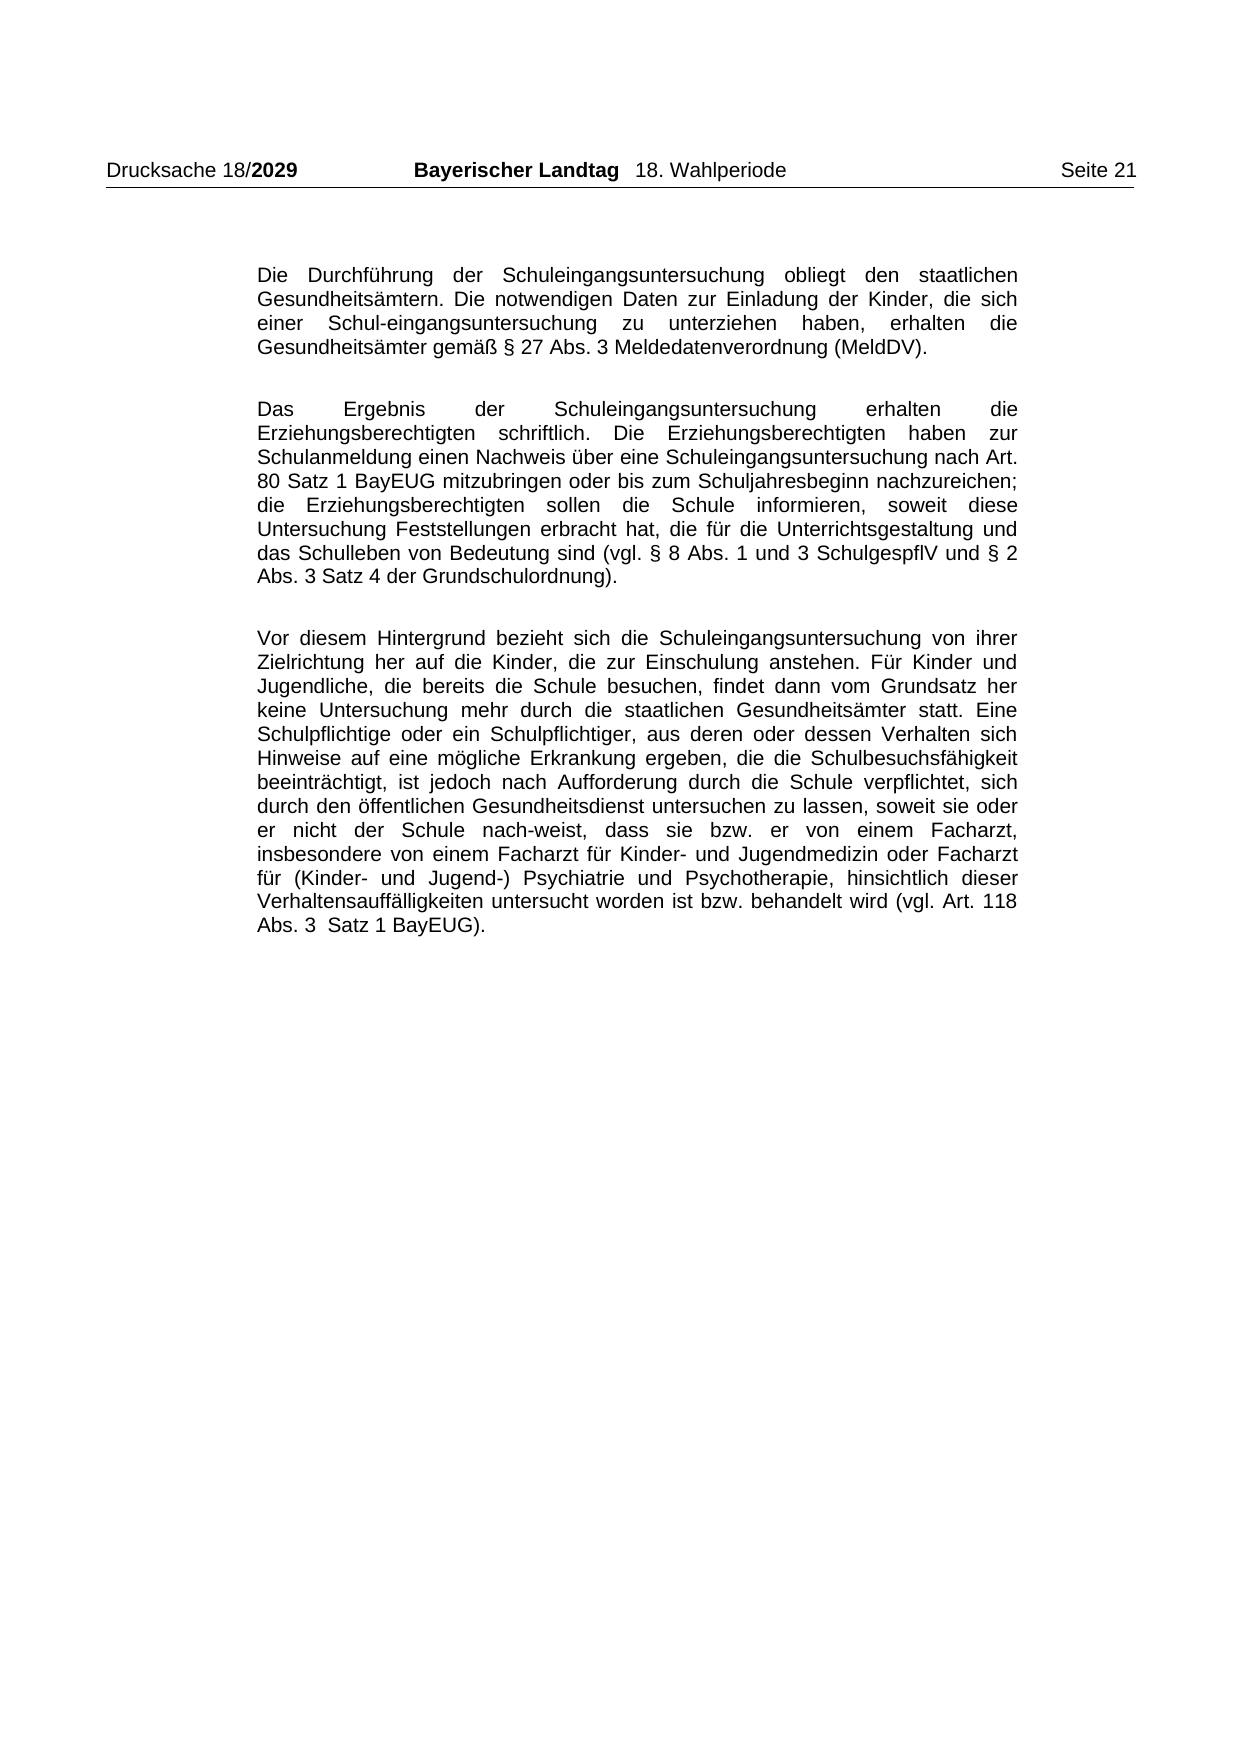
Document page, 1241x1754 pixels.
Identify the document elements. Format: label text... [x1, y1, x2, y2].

text Vor diesem Hintergrund bezieht sich die Schuleingangsuntersuchung von ihrer Zielrichtung her auf die Kinder, die zur Einschulung anstehen. Für Kinder und Jugendliche, die bereits die Schule besuchen, findet dann vom Grundsatz her keine Untersuchung mehr durch die staatlichen Gesundheitsämter statt. Eine Schulpflichtige oder ein Schulpflichtiger, aus deren oder dessen Verhalten sich Hinweise auf eine mögliche Erkrankung ergeben, die die Schulbesuchsfähigkeit beeinträchtigt, ist jedoch nach Aufforderung durch die Schule verpflichtet, sich durch den öffentlichen Gesundheitsdienst untersuchen zu lassen, soweit sie oder er nicht der Schule nach-weist, dass sie bzw. er von einem Facharzt, insbesondere von einem Facharzt für Kinder- und Jugendmedizin oder Facharzt für (Kinder- und Jugend-) Psychiatrie und Psychotherapie, hinsichtlich dieser Verhaltensauffälligkeiten untersucht worden ist bzw. behandelt wird (vgl. Art. 118 Abs. 3 Satz 1 BayEUG). [257, 626, 1019, 937]
text Das Ergebnis der Schuleingangsuntersuchung erhalten die Erziehungsberechtigten schriftlich. Die Erziehungsberechtigten haben zur Schulanmeldung einen Nachweis über eine Schuleingangsuntersuchung nach Art. 80 Satz 1 BayEUG mitzubringen oder bis zum Schuljahresbeginn nachzureichen; die Erziehungsberechtigten sollen die Schule informieren, soweit diese Untersuchung Feststellungen erbracht hat, die für die Unterrichtsgestaltung und das Schulleben von Bedeutung sind (vgl. § 8 Abs. 1 und 3 SchulgespflV und § 2 Abs. 3 Satz 4 der Grundschulordnung). [257, 397, 1019, 588]
text Die Durchführung der Schuleingangsuntersuchung obliegt den staatlichen Gesundheitsämtern. Die notwendigen Daten zur Einladung der Kinder, die sich einer Schul-eingangsuntersuchung zu unterziehen haben, erhalten die Gesundheitsämter gemäß § 27 Abs. 3 Meldedatenverordnung (MeldDV). [257, 263, 1019, 359]
